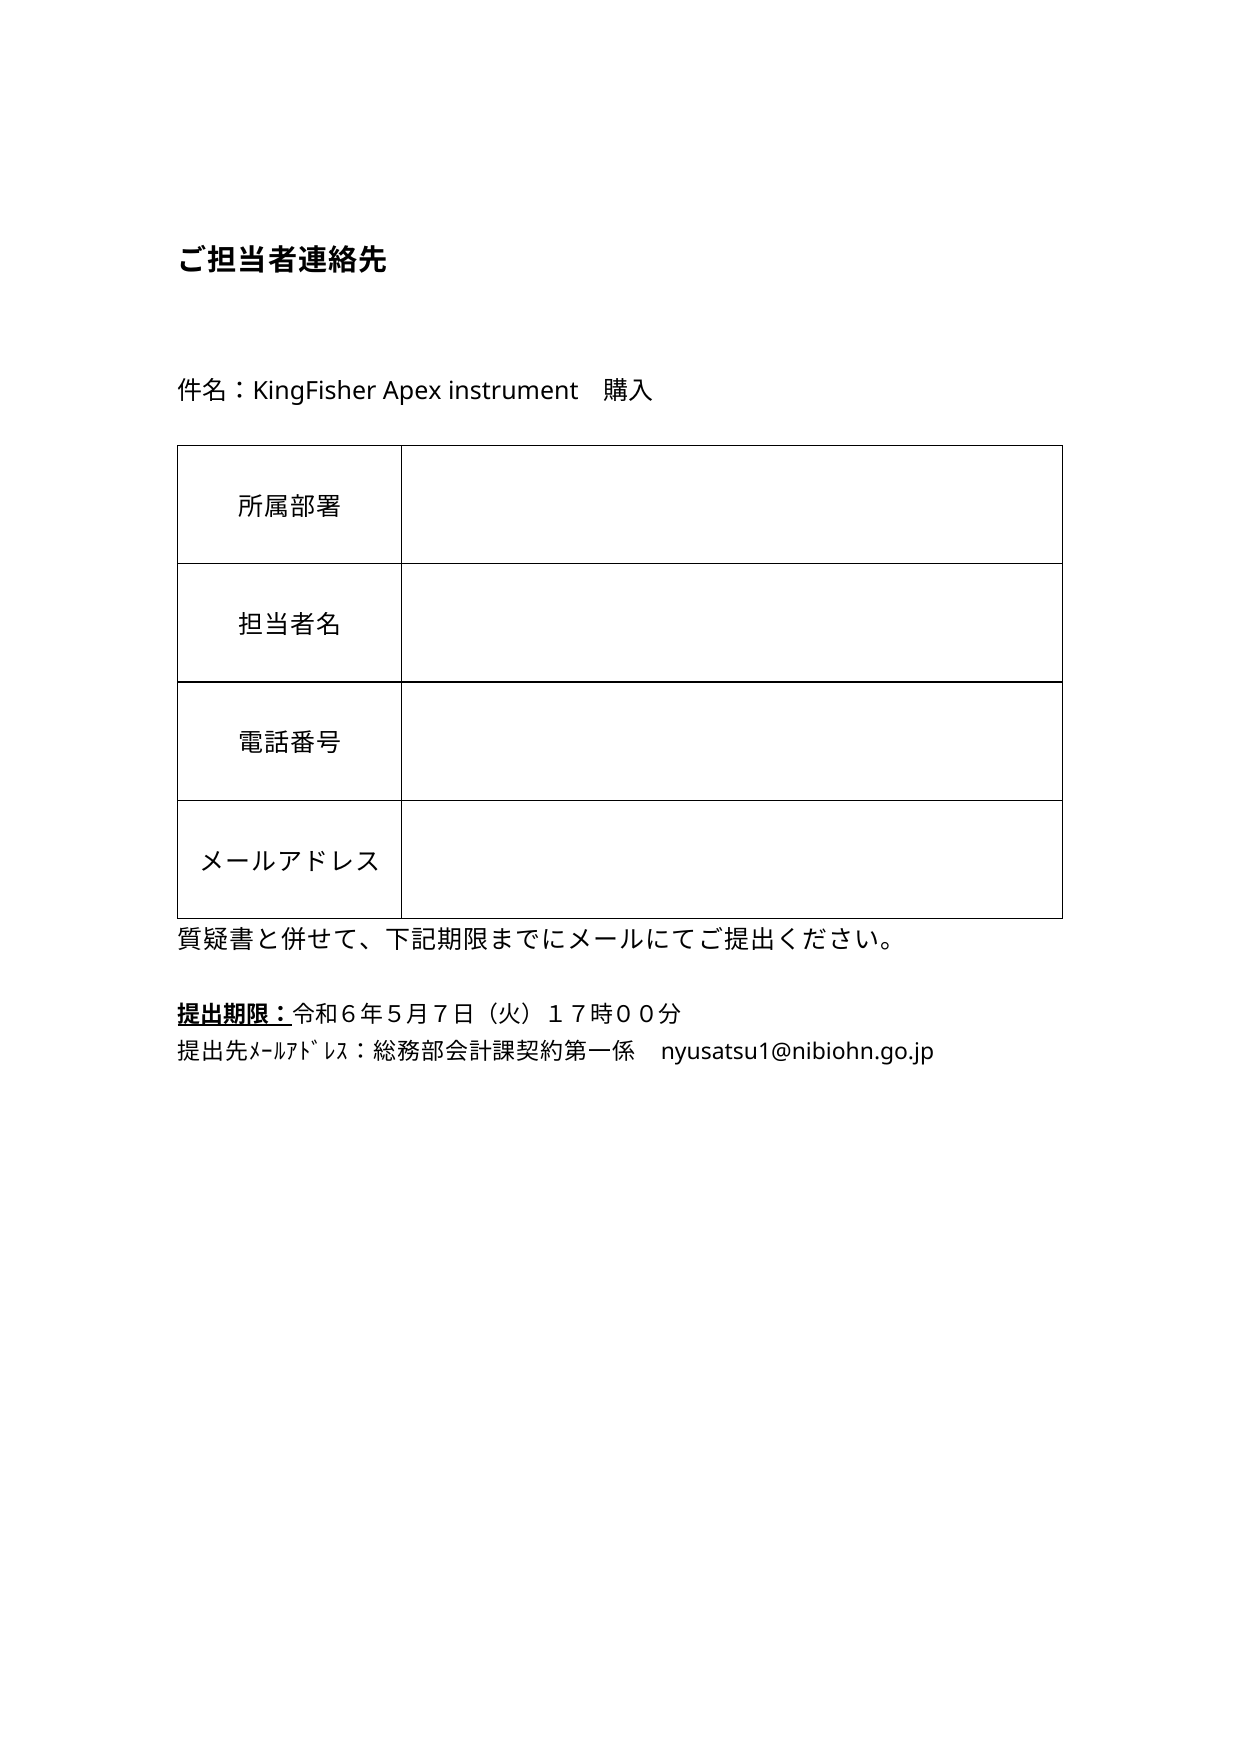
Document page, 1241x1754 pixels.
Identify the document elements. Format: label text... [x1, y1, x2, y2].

table_cell [402, 801, 1062, 918]
table_cell [402, 683, 1062, 799]
text 提出先ﾒｰﾙｱﾄﾞﾚｽ：総務部会計課契約第一係 nyusatsu1@nibiohn.go.jp [177, 1031, 1063, 1069]
table_cell 担当者名 [178, 564, 401, 681]
table_cell メールアドレス [178, 801, 401, 918]
text ご担当者連絡先 [177, 220, 1063, 295]
text 件名：KingFisher Apex instrument 購入 [177, 370, 1063, 408]
table_cell 電話番号 [178, 683, 401, 799]
text 提出期限：令和６年５月７日（火）１７時００分 [177, 994, 1063, 1031]
text 質疑書と併せて、下記期限までにメールにてご提出ください。 [177, 919, 1063, 956]
table_cell [402, 564, 1062, 681]
table_header [402, 446, 1062, 563]
table_header 所属部署 [178, 446, 401, 563]
